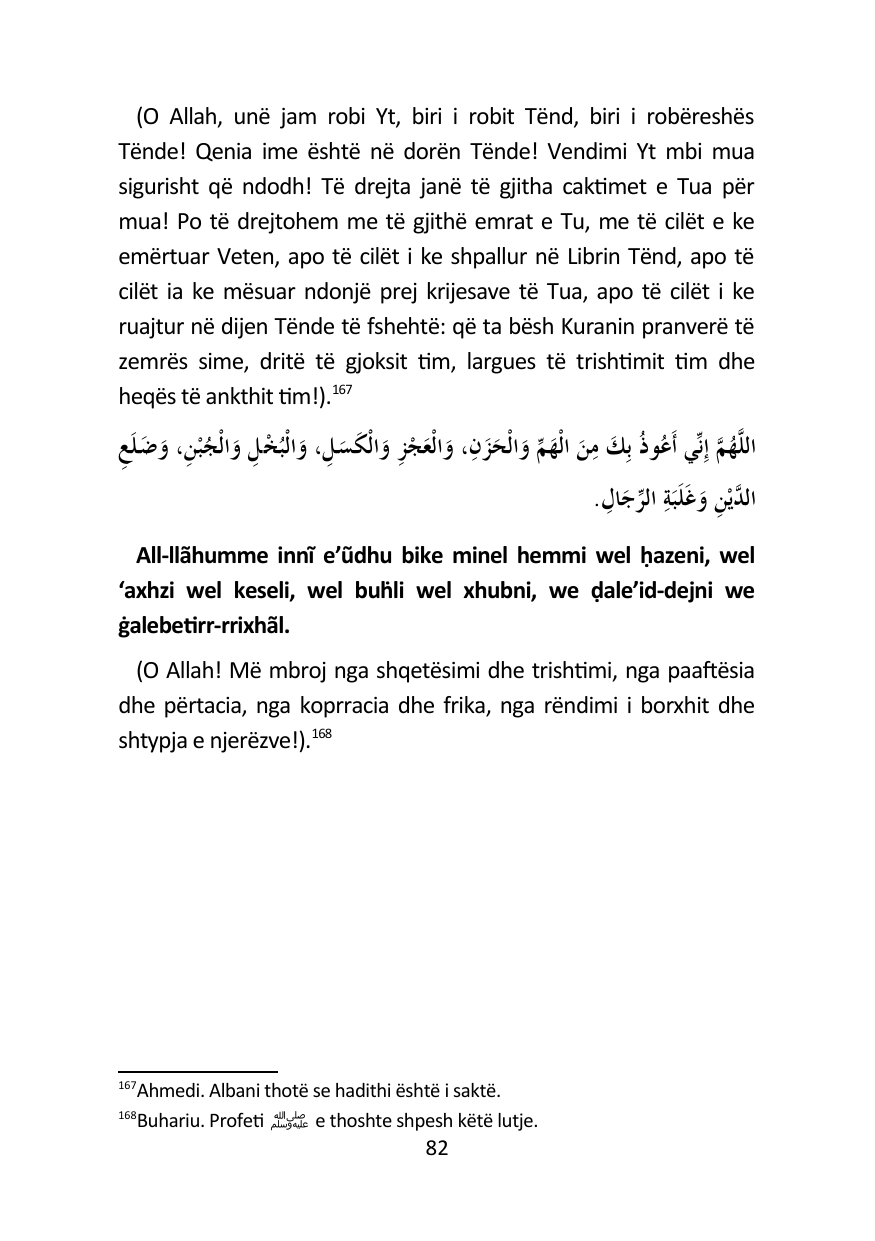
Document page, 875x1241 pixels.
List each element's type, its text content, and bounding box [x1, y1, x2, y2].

text All-llãhumme innĩ e’ũdhu bike minel hemmi wel ḥazeni, wel ‘axhzi wel keseli, wel buḣli wel xhubni, we ḍale’id-dejni we ġalebetirr-rrixhãl. [118, 539, 756, 639]
text (O Allah, unë jam robi Yt, biri i robit Tënd, biri i robëreshës Tënde! Qenia ime është në dorën Tënde! Vendimi Yt mbi mua sigurisht që ndodh! Të drejta janë të gjitha caktimet e Tua për mua! Po të drejtohem me të gjithë emrat e Tu, me të cilët e ke emërtuar Veten, apo të cilët i ke shpallur në Librin Tënd, apo të cilët ia ke mësuar ndonjë prej krijesave të Tua, apo të cilët i ke ruajtur në dijen Tënde të fshehtë: që ta bësh Kuranin pranverë të zemrës sime, dritë të gjoksit tim, largues të trishtimit tim dhe heqës të ankthit tim!). [118, 100, 756, 411]
text (O Allah! Më mbroj nga shqetësimi dhe trishtimi, nga paaftësia dhe përtacia, nga koprracia dhe frika, nga rëndimi i borxhit dhe shtypja e njerëzve!). [118, 654, 756, 755]
text اللَّهُمَّ إِنِّي أَعُوذُ بِكَ مِنَ الْهَمِّ وَالْحَزَنِ، وَالْعَجْزِ وَالْكَسَلِ، وَالْبُخْلِ وَالْجُبْنِ، وَضَلَعِ الدَّيْنِ وَغَلَبَةِ الرِّجَالِ. [118, 426, 756, 522]
